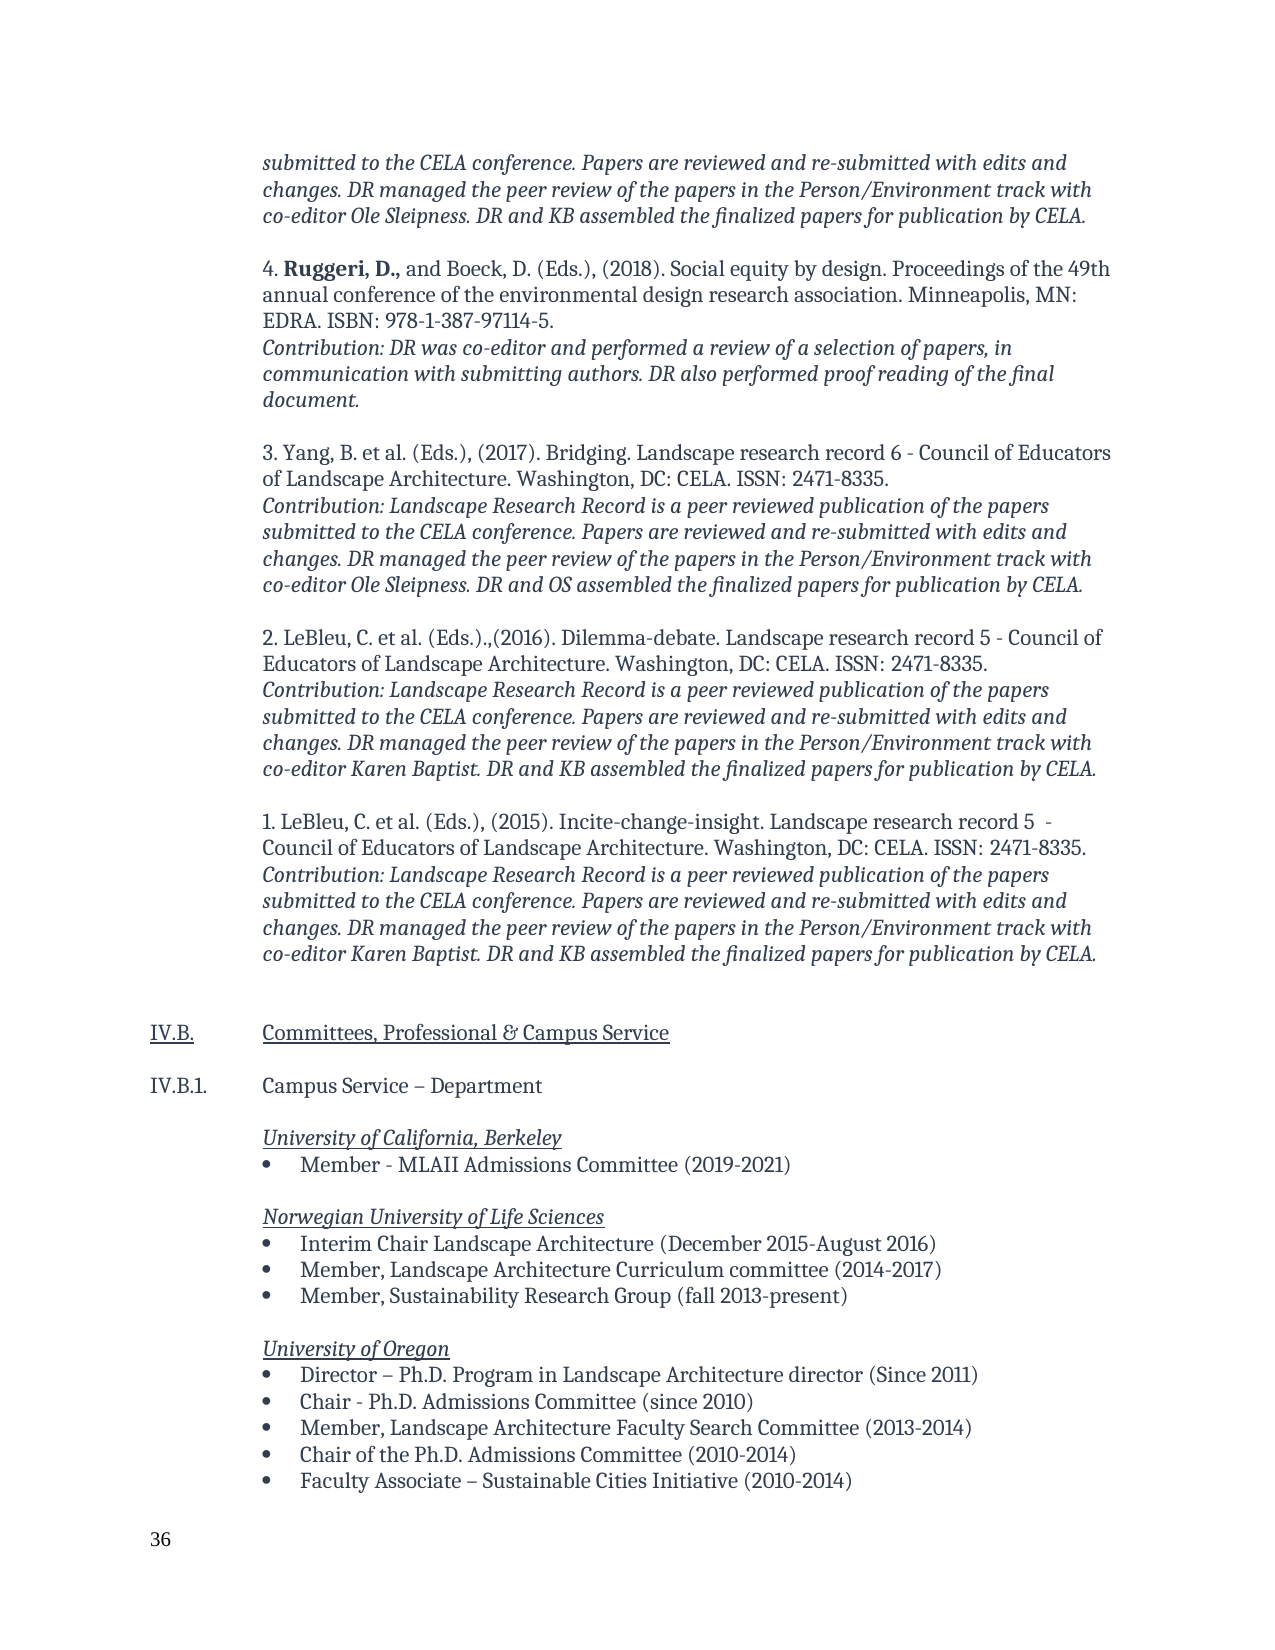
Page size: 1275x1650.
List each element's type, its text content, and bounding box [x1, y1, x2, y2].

text 1. LeBleu, C. et al. (Eds.), (2015). Incite-change-insight. Landscape research record 5 - Council of Educators of Landscape Architecture. Washington, DC: CELA. ISSN: 2471-8335. [262, 809, 1125, 862]
text 4. Ruggeri, D., and Boeck, D. (Eds.), (2018). Social equity by design. Proceedings of the 49th annual conference of the environmental design research association. Minneapolis, MN: EDRA. ISBN: 978-1-387-97114-5. [262, 255, 1125, 334]
text Contribution: DR was co-editor and performed a review of a selection of papers, in communication with submitting authors. DR also performed proof reading of the final document. [262, 334, 1125, 413]
list Interim Chair Landscape Architecture (December 2015-August 2016) [262, 1231, 1125, 1257]
text 2. LeBleu, C. et al. (Eds.).,(2016). Dilemma-debate. Landscape research record 5 - Council of Educators of Landscape Architecture. Washington, DC: CELA. ISSN: 2471-8335. [262, 624, 1125, 677]
list Director – Ph.D. Program in Landscape Architecture director (Since 2011) [262, 1362, 1125, 1389]
list Member, Sustainability Research Group (fall 2013-present) [262, 1283, 1125, 1309]
list Member, Landscape Architecture Faculty Search Committee (2013-2014) [262, 1415, 1125, 1441]
list Chair of the Ph.D. Admissions Committee (2010-2014) [262, 1441, 1125, 1468]
text Contribution: Landscape Research Record is a peer reviewed publication of the papers submitted to the CELA conference. Papers are reviewed and re-submitted with edits and changes. DR managed the peer review of the papers in the Person/Environment track with co-editor Karen Baptist. DR and KB assembled the finalized papers for publication by CELA. [262, 862, 1125, 967]
list Member - MLAII Admissions Committee (2019-2021) [262, 1151, 1125, 1178]
text 3. Yang, B. et al. (Eds.), (2017). Bridging. Landscape research record 6 - Council of Educators of Landscape Architecture. Washington, DC: CELA. ISSN: 2471-8335. Contribution: Landscape Research Record is a peer reviewed publication of the papers submitted to the CELA conference. Papers are reviewed and re-submitted with edits and changes. DR managed the peer review of the papers in the Person/Environment track with co-editor Ole Sleipness. DR and OS assembled the finalized papers for publication by CELA. [262, 440, 1125, 598]
list Faculty Associate – Sustainable Cities Initiative (2010-2014) [262, 1468, 1125, 1494]
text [262, 150, 1125, 229]
text IV.B. Committees, Professional & Campus Service [150, 1020, 1125, 1046]
text IV.B.1. Campus Service – Department [150, 1072, 1125, 1099]
list Chair - Ph.D. Admissions Committee (since 2010) [262, 1389, 1125, 1415]
list Member, Landscape Architecture Curriculum committee (2014-2017) [262, 1257, 1125, 1283]
text Norwegian University of Life Sciences [262, 1204, 1125, 1231]
text University of Oregon [262, 1336, 1125, 1362]
text Contribution: Landscape Research Record is a peer reviewed publication of the papers submitted to the CELA conference. Papers are reviewed and re-submitted with edits and changes. DR managed the peer review of the papers in the Person/Environment track with co-editor Karen Baptist. DR and KB assembled the finalized papers for publication by CELA. [262, 677, 1125, 782]
text University of California, Berkeley [262, 1125, 1125, 1151]
